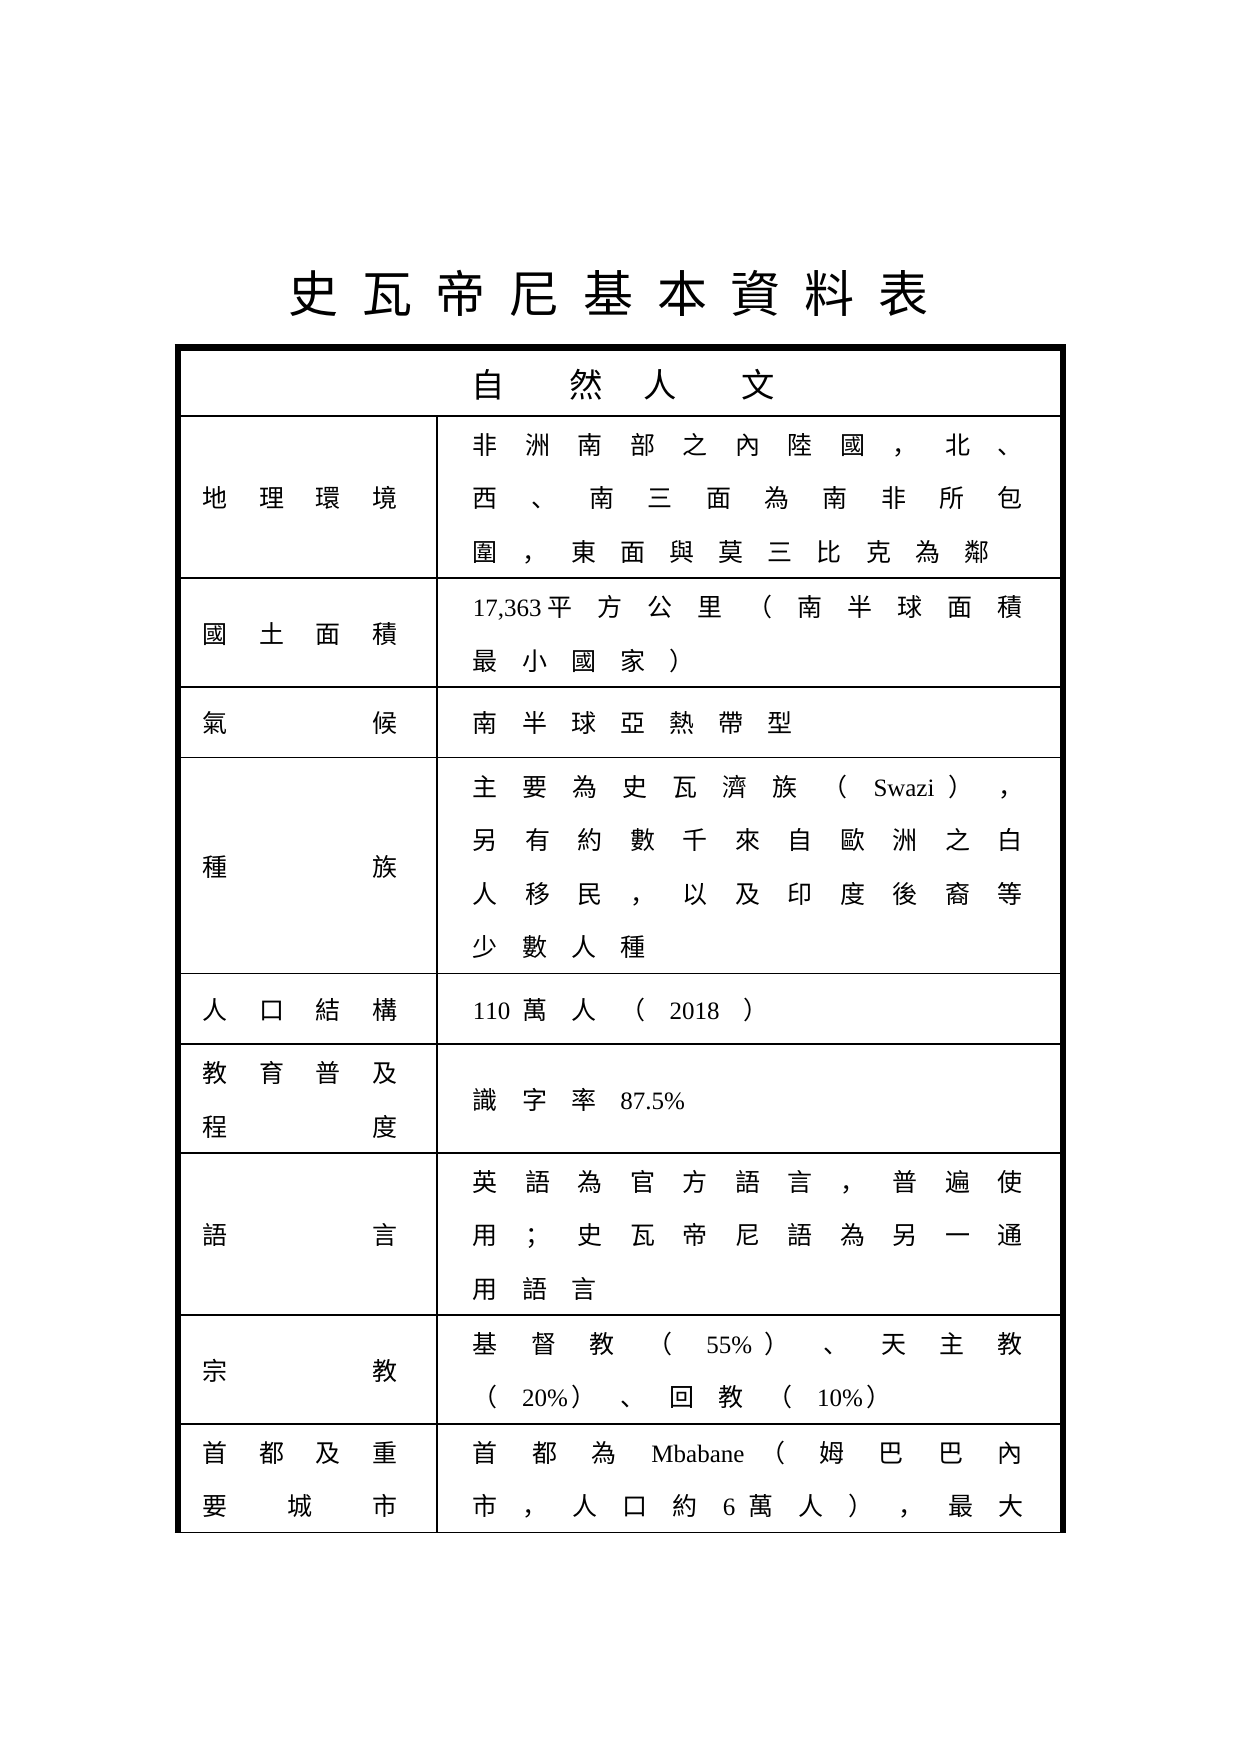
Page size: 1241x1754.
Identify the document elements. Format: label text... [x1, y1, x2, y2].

table_cell 非洲南部之內陸國，北、西、南三面為南非所包圍，東面與莫三比克為鄰 [438, 417, 1060, 577]
table_header 自 然 人 文 [181, 351, 1060, 415]
table_cell 語言 [181, 1154, 436, 1314]
table_cell 氣候 [181, 688, 436, 757]
table_cell 110萬人（2018） [438, 974, 1060, 1043]
text 史瓦帝尼基本資料表 [178, 237, 1063, 344]
table_cell 種族 [181, 758, 436, 972]
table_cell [438, 1425, 1060, 1531]
table_cell 英語為官方語言，普遍使用；史瓦帝尼語為另一通用語言 [438, 1154, 1060, 1314]
table_cell 識字率87.5% [438, 1045, 1060, 1152]
table_cell 首都及重要城市 [181, 1425, 436, 1531]
table_cell 教育普及程度 [181, 1045, 436, 1152]
table_cell 人口結構 [181, 974, 436, 1043]
table_cell 17,363平方公里（南半球面積最小國家） [438, 579, 1060, 686]
table_cell 地理環境 [181, 417, 436, 577]
table_cell 宗教 [181, 1316, 436, 1423]
table_cell 南半球亞熱帶型 [438, 688, 1060, 757]
table_cell 主要為史瓦濟族（Swazi），另有約數千來自歐洲之白人移民，以及印度後裔等少數人種 [438, 758, 1060, 972]
table_cell 國土面積 [181, 579, 436, 686]
table_cell 基督教（55%）、天主教（20%）、回教（10%） [438, 1316, 1060, 1423]
